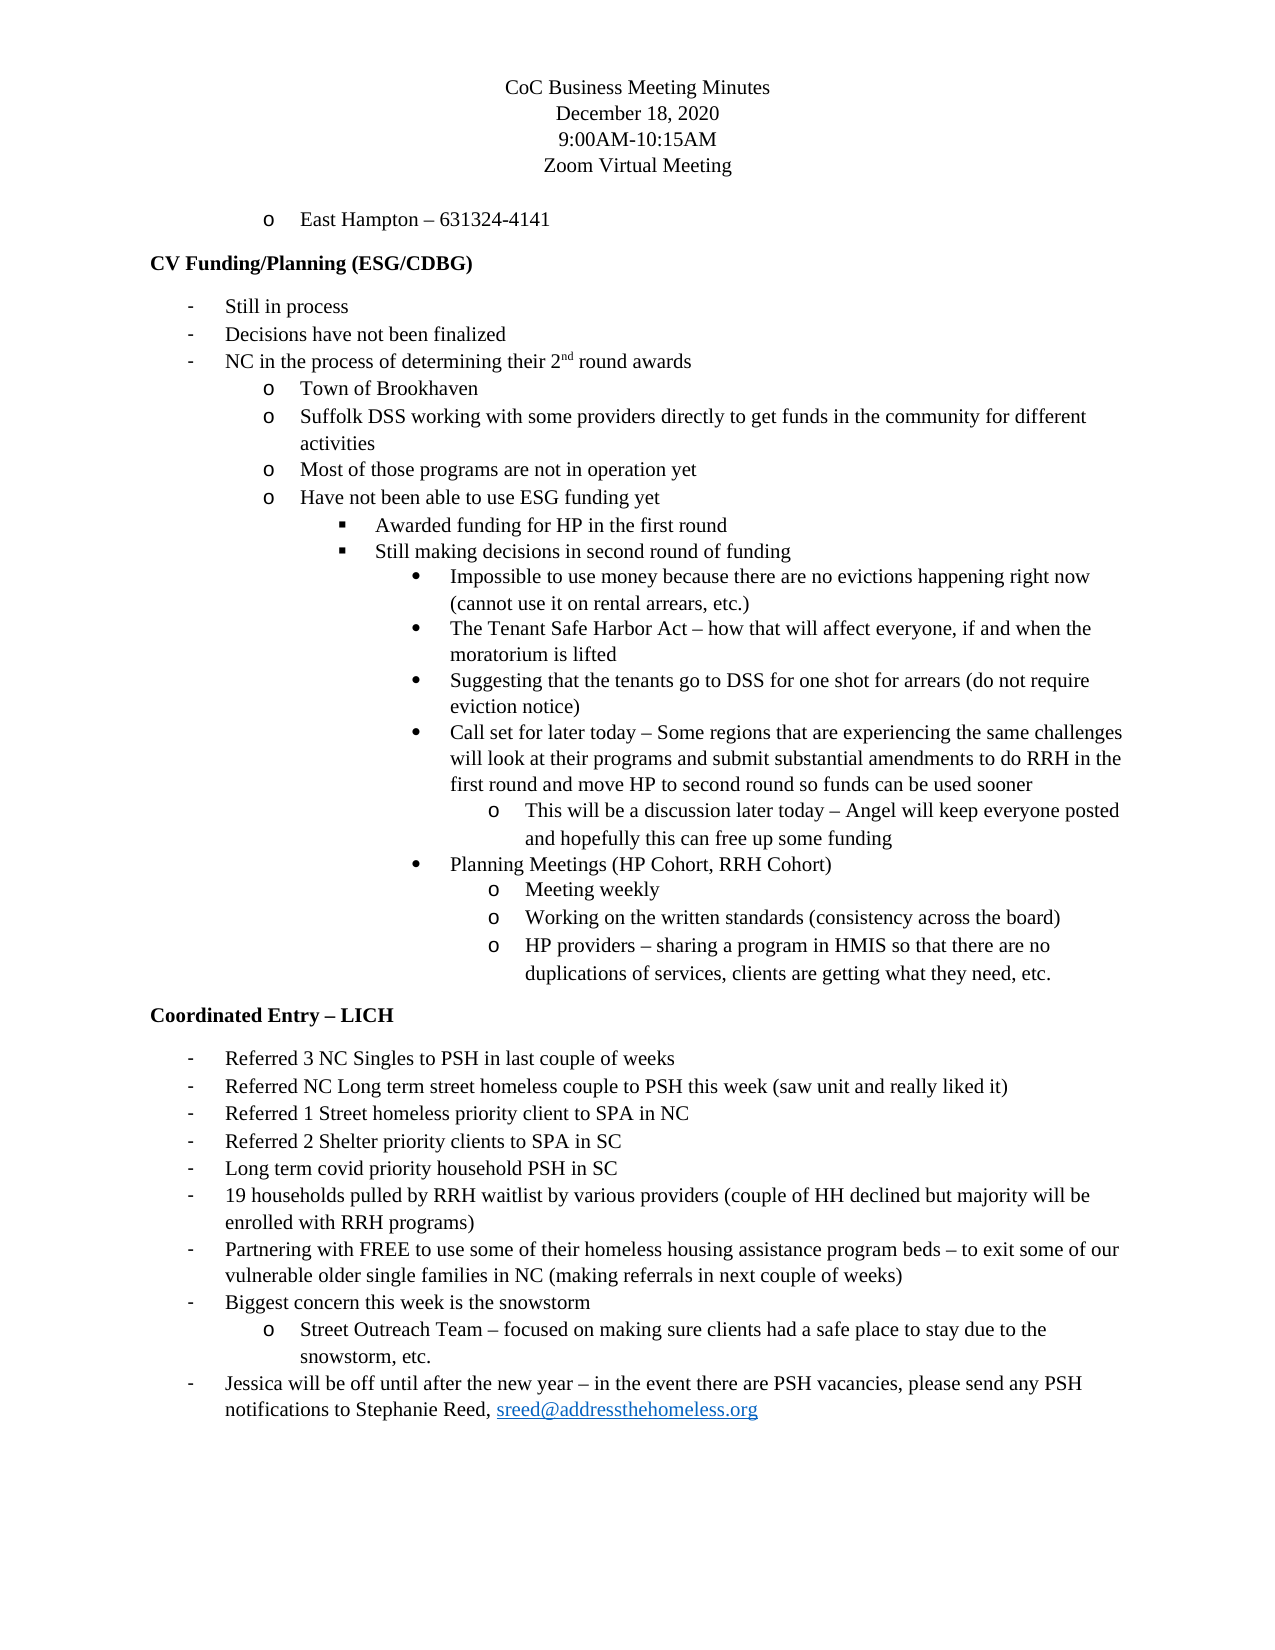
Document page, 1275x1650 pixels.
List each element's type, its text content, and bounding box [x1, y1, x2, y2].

list Referred NC Long term street homeless couple to PSH this week (saw unit and really liked it) [187, 1073, 1125, 1098]
list Long term covid priority household PSH in SC [187, 1155, 1125, 1181]
list Referred 2 Shelter priority clients to SPA in SC [187, 1128, 1125, 1153]
list Biggest concern this week is the snowstorm [187, 1289, 1125, 1314]
text CV Funding/Planning (ESG/CDBG) [150, 251, 1125, 275]
text Coordinated Entry – LICH [150, 1003, 1125, 1027]
list Referred 1 Street homeless priority client to SPA in NC [187, 1100, 1125, 1126]
list Planning Meetings (HP Cohort, RRH Cohort) [412, 851, 1125, 876]
list Have not been able to use ESG funding yet [262, 485, 1125, 511]
list 19 households pulled by RRH waitlist by various providers (couple of HH declined but majority will be enrolled with RRH programs) [187, 1183, 1125, 1234]
list Impossible to use money because there are no evictions happening right now (cannot use it on rental arrears, etc.) [412, 564, 1125, 614]
list Partnering with FREE to use some of their homeless housing assistance program beds – to exit some of our vulnerable older single families in NC (making referrals in next couple of weeks) [187, 1236, 1125, 1287]
list Meeting weekly [487, 877, 1125, 903]
list Decisions have not been finalized [187, 321, 1125, 347]
list Still making decisions in second round of funding [337, 538, 1125, 563]
list Still in process [187, 294, 1125, 319]
list Street Outreach Team – focused on making sure clients had a safe place to stay due to the snowstorm, etc. [262, 1316, 1125, 1368]
list Working on the written standards (consistency across the board) [487, 905, 1125, 931]
list East Hampton – 631324-4141 [262, 207, 1125, 232]
list Referred 3 NC Singles to PSH in last couple of weeks [187, 1046, 1125, 1071]
list HP providers – sharing a program in HMIS so that there are no duplications of services, clients are getting what they need, etc. [487, 933, 1125, 984]
list NC in the process of determining their 2nd round awards [187, 348, 1125, 374]
list Suggesting that the tenants go to DSS for one shot for arrears (do not require eviction notice) [412, 668, 1125, 718]
list The Tenant Safe Harbor Act – how that will affect everyone, if and when the moratorium is lifted [412, 616, 1125, 666]
list Jessica will be off until after the new year – in the event there are PSH vacancies, please send any PSH notifications to Stephanie Reed, sreed@addressthehomeless.org [187, 1370, 1125, 1421]
list Suffolk DSS working with some providers directly to get funds in the community for different activities [262, 404, 1125, 455]
list Awarded funding for HP in the first round [337, 513, 1125, 537]
list Call set for later today – Some regions that are experiencing the same challenges will look at their programs and submit substantial amendments to do RRH in the first round and move HP to second round so funds can be used sooner [412, 720, 1125, 796]
list Most of those programs are not in operation yet [262, 457, 1125, 483]
list This will be a discussion later today – Angel will keep everyone posted and hopefully this can free up some funding [487, 798, 1125, 849]
list Town of Brookhaven [262, 376, 1125, 402]
